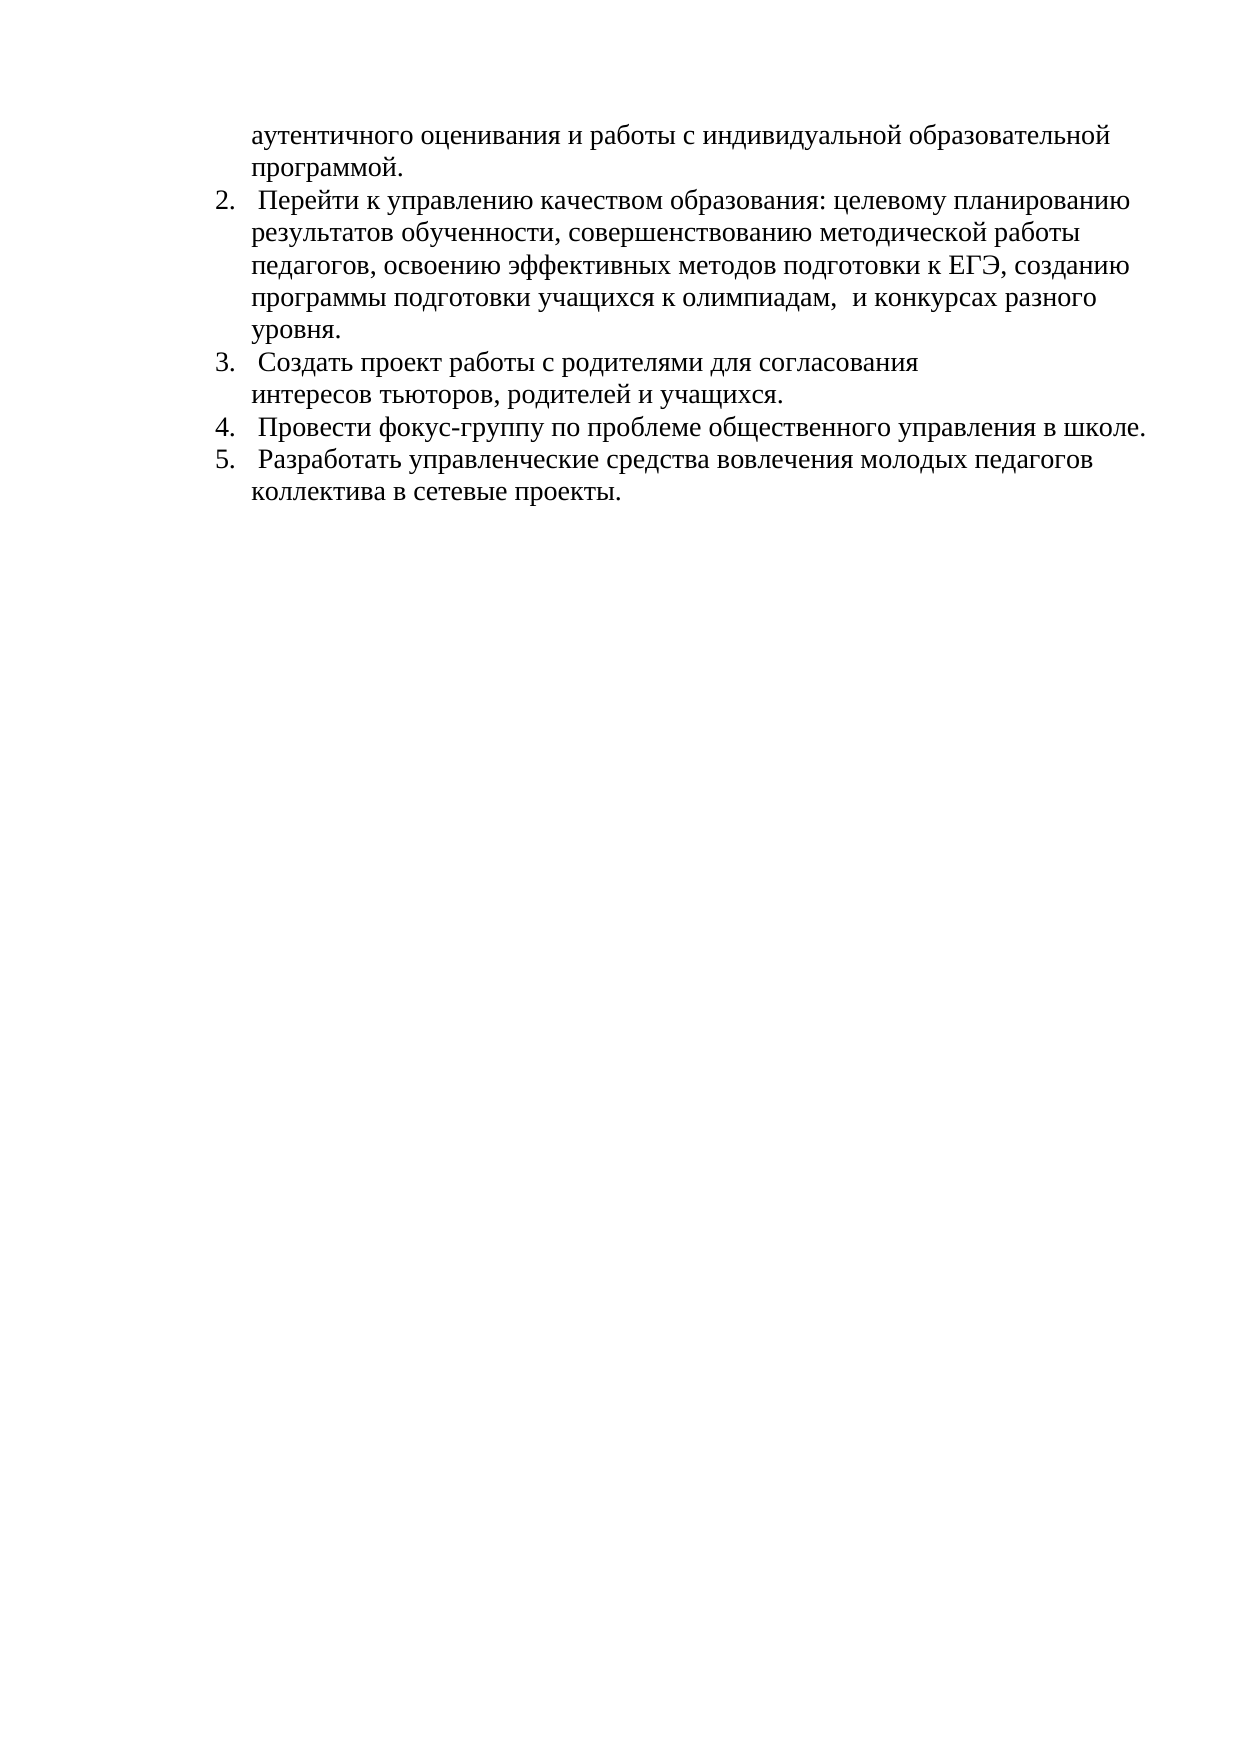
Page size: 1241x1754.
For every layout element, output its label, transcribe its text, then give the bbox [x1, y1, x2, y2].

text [215, 118, 1152, 183]
text 3. Создать проект работы с родителями для согласования интересов тьюторов, родителей и учащихся. [215, 345, 1152, 410]
text 4. Провести фокус-группу по проблеме общественного управления в школе. [215, 410, 1152, 442]
text 5. Разработать управленческие средства вовлечения молодых педагогов коллектива в сетевые проекты. [215, 442, 1152, 507]
text 2. Перейти к управлению качеством образования: целевому планированию результатов обученности, совершенствованию методической работы педагогов, освоению эффективных методов подготовки к ЕГЭ, созданию программы подготовки учащихся к олимпиадам, и конкурсах разного уровня. [215, 183, 1152, 345]
